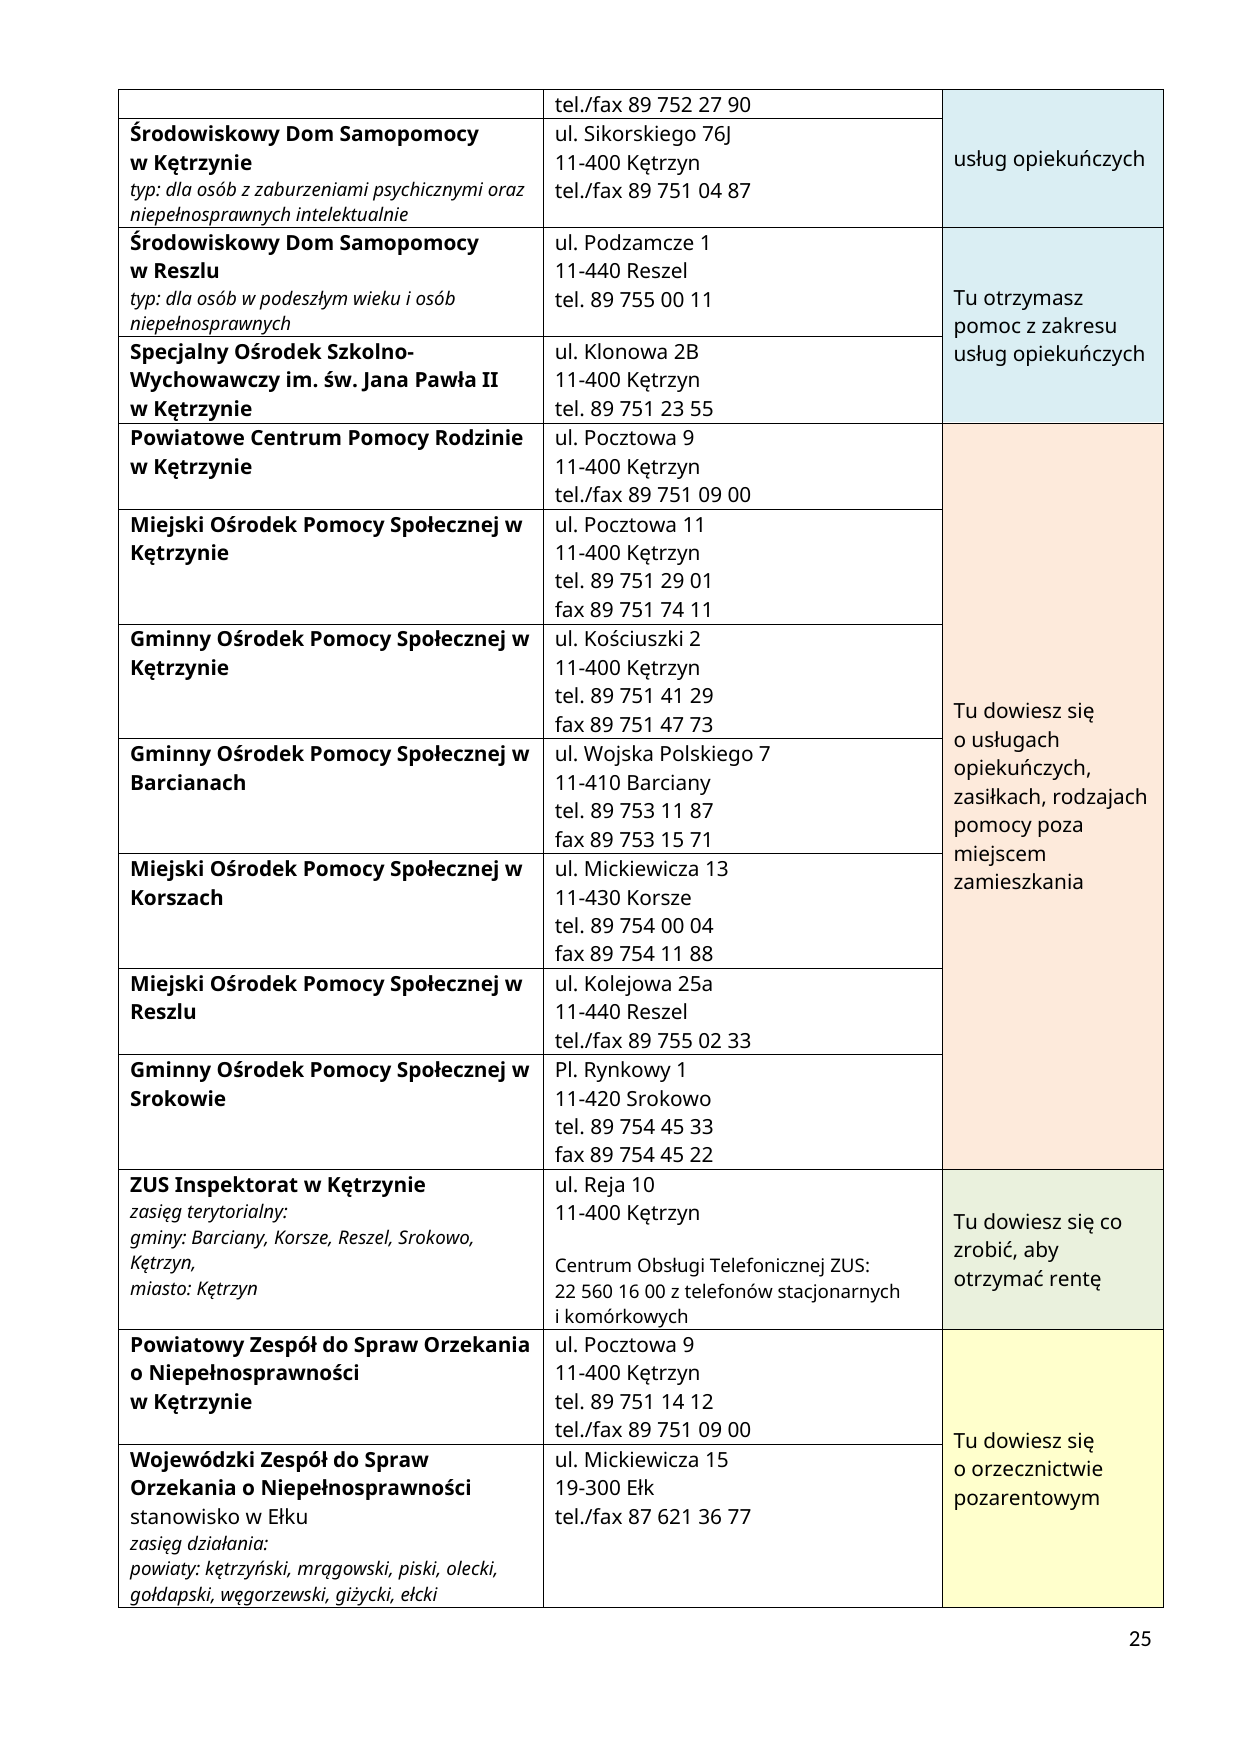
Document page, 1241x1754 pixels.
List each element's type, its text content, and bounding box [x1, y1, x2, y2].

table_cell ZUS Inspektorat w Kętrzynie zasięg terytorialny: gminy: Barciany, Korsze, Reszel, Srokowo, Kętrzyn, miasto: Kętrzyn [119, 1170, 543, 1329]
table_cell Gminny Ośrodek Pomocy Społecznej w Kętrzynie [119, 625, 543, 738]
table_cell ul. Pocztowa 11 11-400 Kętrzyn tel. 89 751 29 01 fax 89 751 74 11 [544, 510, 942, 623]
table_cell ul. Pocztowa 9 11-400 Kętrzyn tel. 89 751 14 12 tel./fax 89 751 09 00 [544, 1330, 942, 1444]
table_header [119, 90, 543, 118]
table_cell ul. Wojska Polskiego 7 11-410 Barciany tel. 89 753 11 87 fax 89 753 15 71 [544, 739, 942, 853]
table_cell Tu otrzymasz pomoc z zakresu usług opiekuńczych [943, 228, 1163, 422]
table_cell Tu dowiesz się co zrobić, aby otrzymać rentę [943, 1170, 1163, 1329]
table_cell ul. Mickiewicza 13 11-430 Korsze tel. 89 754 00 04 fax 89 754 11 88 [544, 854, 942, 968]
table_cell Powiatowe Centrum Pomocy Rodzinie w Kętrzynie [119, 424, 543, 509]
table_cell ul. Kościuszki 2 11-400 Kętrzyn tel. 89 751 41 29 fax 89 751 47 73 [544, 625, 942, 738]
table_cell ul. Reja 10 11-400 Kętrzyn Centrum Obsługi Telefonicznej ZUS: 22 560 16 00 z telefonów stacjonarnych i komórkowych [544, 1170, 942, 1329]
table_cell Wojewódzki Zespół do Spraw Orzekania o Niepełnosprawności stanowisko w Ełku zasięg działania: powiaty: kętrzyński, mrągowski, piski, olecki, gołdapski, węgorzewski, giżycki, ełcki [119, 1445, 543, 1607]
table_cell ul. Mickiewicza 15 19-300 Ełk tel./fax 87 621 36 77 [544, 1445, 942, 1607]
table_cell ul. Klonowa 2B 11-400 Kętrzyn tel. 89 751 23 55 [544, 337, 942, 422]
table_cell Miejski Ośrodek Pomocy Społecznej w Korszach [119, 854, 543, 968]
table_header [943, 90, 1163, 227]
table_cell ul. Pocztowa 9 11-400 Kętrzyn tel./fax 89 751 09 00 [544, 424, 942, 509]
table_cell Tu dowiesz się o orzecznictwie pozarentowym [943, 1330, 1163, 1607]
table_cell Tu dowiesz się o usługach opiekuńczych, zasiłkach, rodzajach pomocy poza miejscem zamieszkania [943, 424, 1163, 1169]
table_cell Specjalny Ośrodek Szkolno-Wychowawczy im. św. Jana Pawła II w Kętrzynie [119, 337, 543, 422]
table_cell Miejski Ośrodek Pomocy Społecznej w Kętrzynie [119, 510, 543, 623]
table_cell Środowiskowy Dom Samopomocy w Reszlu typ: dla osób w podeszłym wieku i osób niepełnosprawnych [119, 228, 543, 336]
table_cell Gminny Ośrodek Pomocy Społecznej w Srokowie [119, 1055, 543, 1169]
table_cell Powiatowy Zespół do Spraw Orzekania o Niepełnosprawności w Kętrzynie [119, 1330, 543, 1444]
table_cell Miejski Ośrodek Pomocy Społecznej w Reszlu [119, 969, 543, 1054]
table_cell ul. Podzamcze 1 11-440 Reszel tel. 89 755 00 11 [544, 228, 942, 336]
table_cell ul. Sikorskiego 76J 11-400 Kętrzyn tel./fax 89 751 04 87 [544, 119, 942, 227]
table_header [544, 90, 942, 118]
table_cell Środowiskowy Dom Samopomocy w Kętrzynie typ: dla osób z zaburzeniami psychicznymi oraz niepełnosprawnych intelektualnie [119, 119, 543, 227]
table_cell Pl. Rynkowy 1 11-420 Srokowo tel. 89 754 45 33 fax 89 754 45 22 [544, 1055, 942, 1169]
table_cell ul. Kolejowa 25a 11-440 Reszel tel./fax 89 755 02 33 [544, 969, 942, 1054]
table_cell Gminny Ośrodek Pomocy Społecznej w Barcianach [119, 739, 543, 853]
